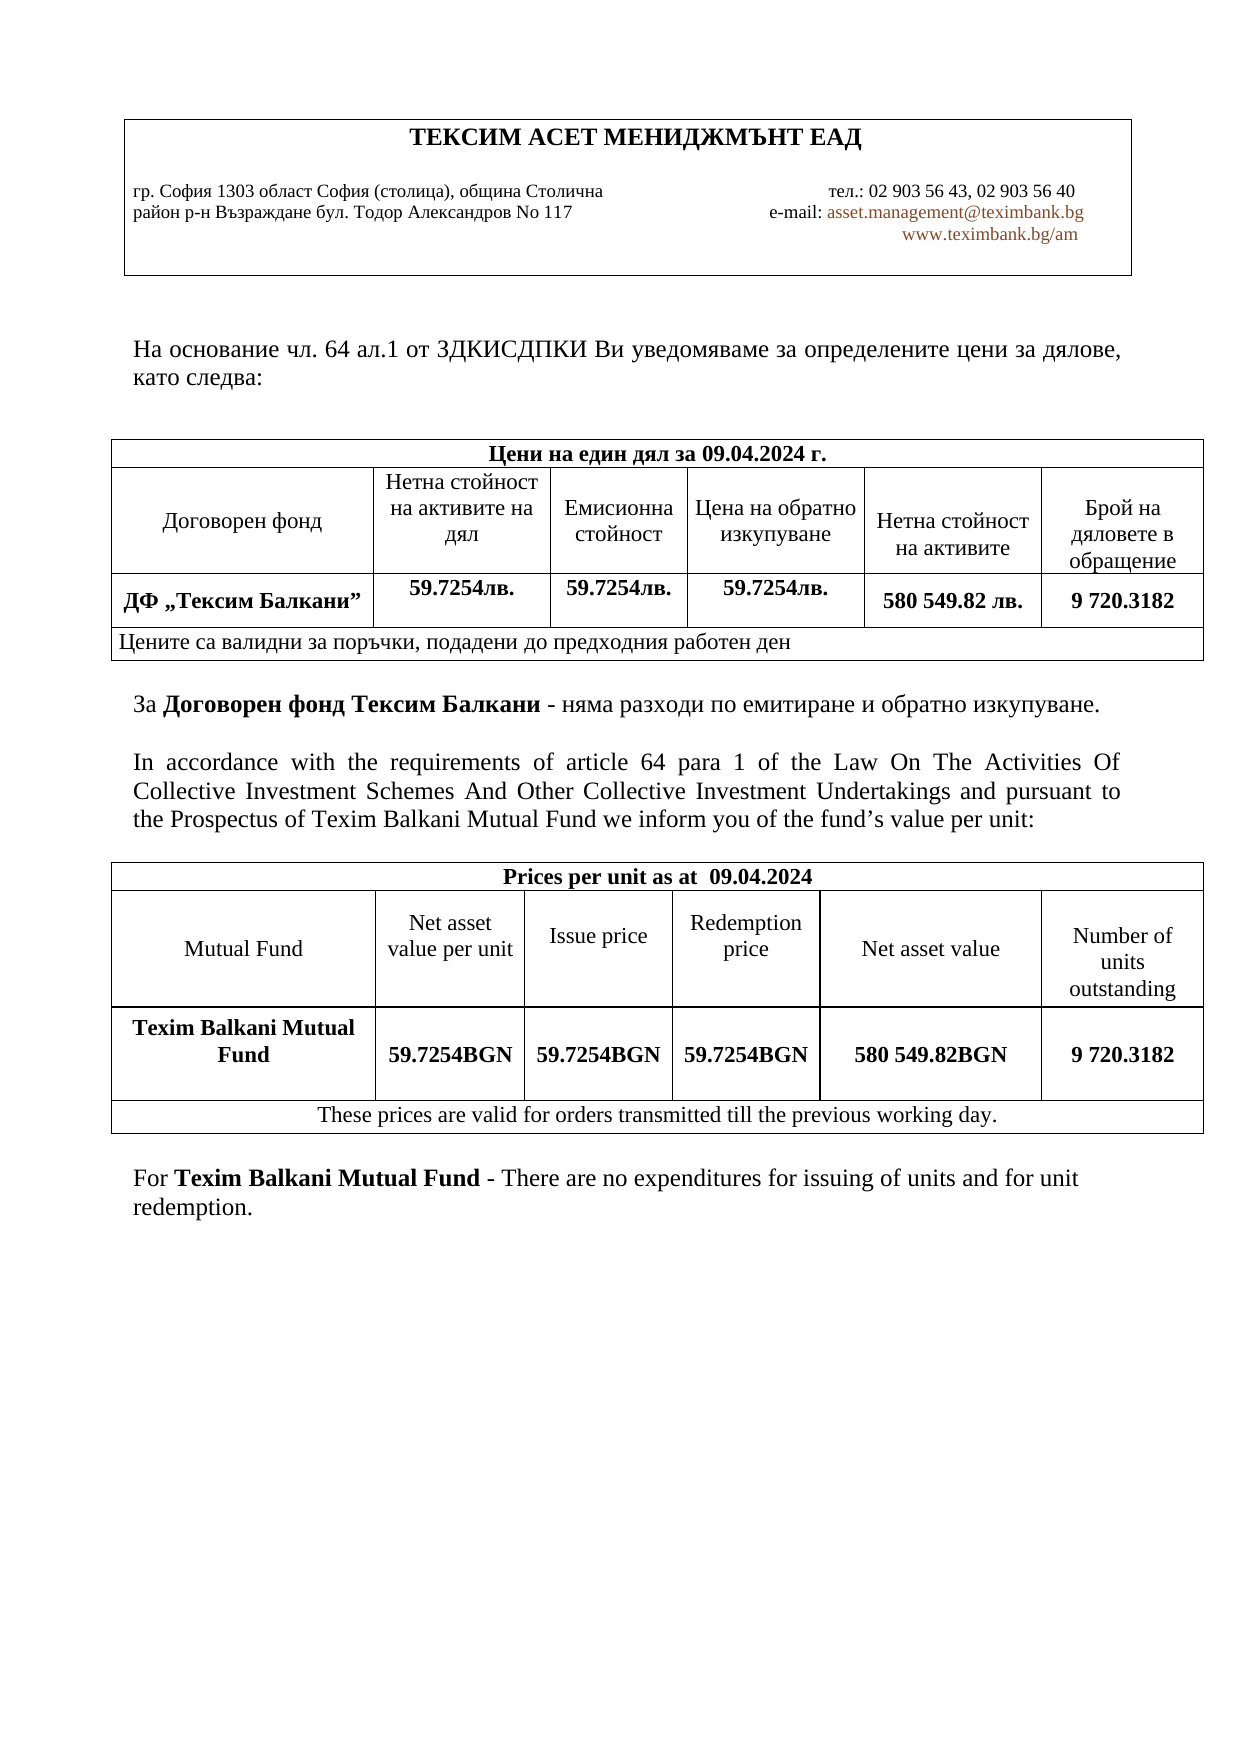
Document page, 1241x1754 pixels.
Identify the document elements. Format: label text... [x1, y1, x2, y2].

table_cell Net asset value per unit [376, 891, 524, 1006]
table_cell Брой на дяловете в обращение [1042, 468, 1203, 573]
table_cell 59.7254BGN [376, 1008, 524, 1100]
table_cell Number of units outstanding [1042, 891, 1203, 1006]
table_cell 59.7254BGN [673, 1008, 819, 1100]
table_cell 9 720.3182 [1042, 1008, 1203, 1100]
table_cell Цените са валидни за поръчки, подадени до предходния работен ден [112, 628, 1203, 660]
table_cell Цена на обратно изкупуване [688, 468, 864, 573]
table_cell Mutual Fund [112, 891, 375, 1006]
table_cell 59.7254лв. [688, 574, 864, 627]
table_cell 59.7254BGN [525, 1008, 672, 1100]
table_cell Net asset value [821, 891, 1041, 1006]
text www.teximbank.bg/am [133, 223, 1122, 244]
table_cell 9 720.3182 [1042, 574, 1203, 627]
table_cell Нетна стойност на активите на дял [374, 468, 550, 573]
text ТЕКСИМ АСЕТ МЕНИДЖМЪНТ ЕАД [125, 120, 1131, 151]
text For Texim Balkani Mutual Fund - There are no expenditures for issuing of units and for unit redemption. [133, 1163, 1122, 1220]
table_cell Redemption price [673, 891, 819, 1006]
table_cell Договорен фонд [112, 468, 373, 573]
table_cell These prices are valid for orders transmitted till the previous working day. [112, 1101, 1203, 1133]
table_cell Texim Balkani Mutual Fund [112, 1008, 375, 1100]
table_cell 580 549.82BGN [821, 1008, 1041, 1100]
text In accordance with the requirements of article 64 para 1 of the Law On The Activities Of Collective Investment Schemes And Other Collective Investment Undertakings and pursuant to the Prospectus of Texim Balkani Mutual Fund we inform you of the fund’s value per unit: [133, 747, 1122, 833]
table_header Prices per unit as at 09.04.2024 [112, 863, 1203, 889]
text За Договорен фонд Тексим Балкани - няма разходи по емитиране и обратно изкупуване. [133, 689, 1122, 718]
table_cell 59.7254лв. [374, 574, 550, 627]
table_cell Issue price [525, 891, 672, 1006]
table_header Цени на един дял за 09.04.2024 г. [112, 440, 1203, 467]
table_cell Нетна стойност на активите [865, 468, 1041, 573]
table_cell Емисионна стойност [551, 468, 687, 573]
text гр. София 1303 област София (столица), община Столична тел.: 02 903 56 43, 02 903 56 40 район р-н Възраждане бул. Тодор Александров No 117 e-mail: asset.management@teximbank.bg [133, 180, 1122, 223]
table_cell 580 549.82 лв. [865, 574, 1041, 627]
text На основание чл. 64 ал.1 от ЗДКИСДПКИ Ви уведомяваме за определените цени за дялове, като следва: [133, 334, 1122, 391]
table_cell 59.7254лв. [551, 574, 687, 627]
table_cell ДФ „Тексим Балкани” [112, 574, 373, 627]
